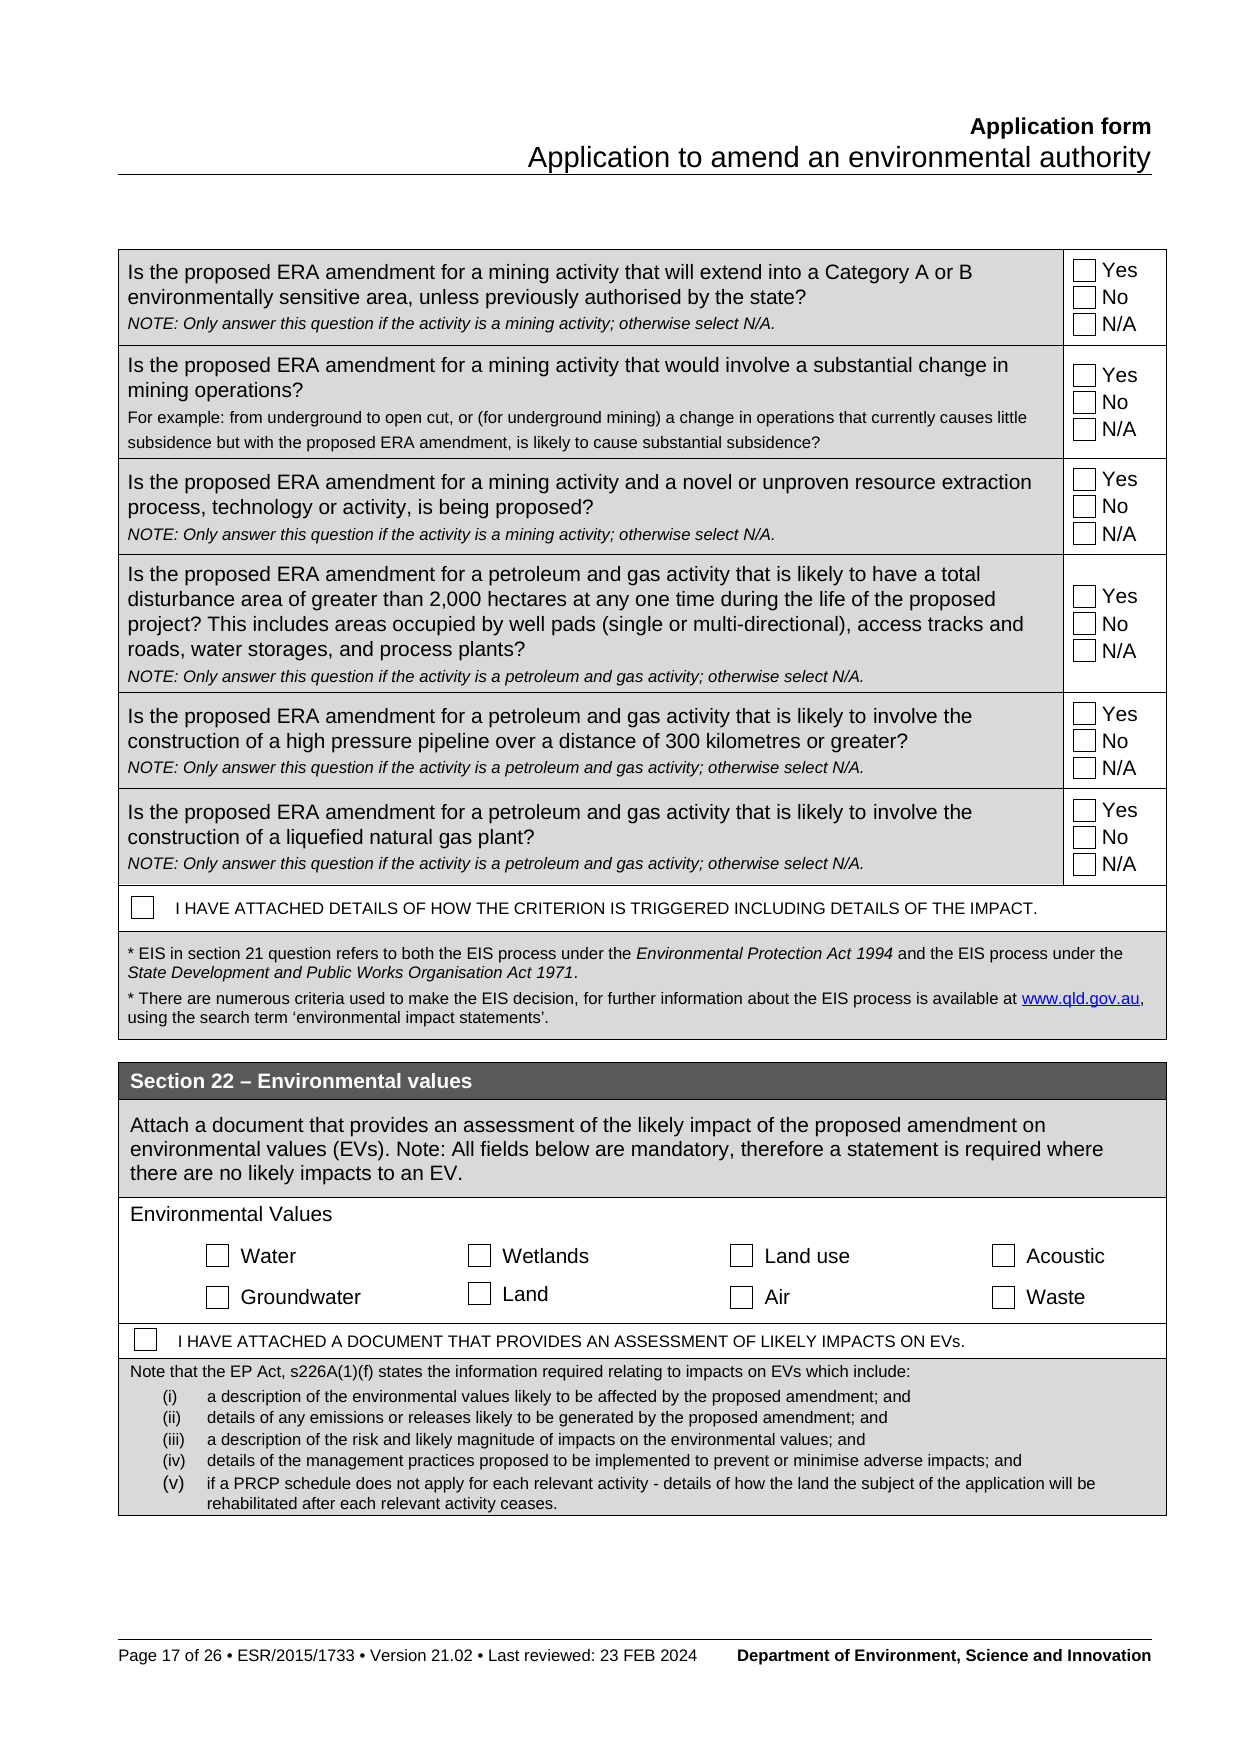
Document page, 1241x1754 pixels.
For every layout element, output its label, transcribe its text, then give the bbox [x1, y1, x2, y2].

table_cell Note that the EP Act, s226A(1)(f) states the information required relating to impacts on EVs which include: a description of the environmental values likely to be affected by the proposed amendment; and details of any emissions or releases likely to be generated by the proposed amendment; and a description of the risk and likely magnitude of impacts on the environmental values; and details of the management practices proposed to be implemented to prevent or minimise adverse impacts; and if a PRCP schedule does not apply for each relevant activity - details of how the land the subject of the application will be rehabilitated after each relevant activity ceases. [119, 1359, 1166, 1515]
table_cell Yes No N/A [1064, 555, 1166, 692]
table_cell Is the proposed ERA amendment for a petroleum and gas activity that is likely to involve the construction of a liquefied natural gas plant? NOTE: Only answer this question if the activity is a petroleum and gas activity; otherwise select N/A. [119, 789, 1063, 884]
table_cell Water Groundwater [119, 1240, 381, 1323]
table_cell Yes No N/A [1064, 346, 1166, 458]
table_cell Attach a document that provides an assessment of the likely impact of the proposed amendment on environmental values (EVs). Note: All fields below are mandatory, therefore a statement is required where there are no likely impacts to an EV. [119, 1100, 1166, 1197]
table_cell Is the proposed ERA amendment for a mining activity that would involve a substantial change in mining operations? For example: from underground to open cut, or (for underground mining) a change in operations that currently causes little subsidence but with the proposed ERA amendment, is likely to cause substantial subsidence? [119, 346, 1063, 458]
table_cell Is the proposed ERA amendment for a mining activity that will extend into a Category A or B environmentally sensitive area, unless previously authorised by the state? NOTE: Only answer this question if the activity is a mining activity; otherwise select N/A. [119, 250, 1063, 345]
table_cell Yes No N/A [1064, 693, 1166, 788]
table_cell I HAVE ATTACHED A DOCUMENT THAT PROVIDES AN ASSESSMENT OF LIKELY IMPACTS ON EVs. [119, 1324, 1166, 1357]
table_header Section 22 – Environmental values [119, 1063, 1166, 1099]
table_cell Wetlands Land [381, 1240, 643, 1323]
table_cell Yes No N/A [1064, 459, 1166, 554]
table_cell Environmental Values [119, 1198, 1166, 1240]
table_cell Land use Air [643, 1240, 904, 1323]
table_cell Acoustic Waste [905, 1240, 1166, 1323]
table_cell Is the proposed ERA amendment for a petroleum and gas activity that is likely to have a total disturbance area of greater than 2,000 hectares at any one time during the life of the proposed project? This includes areas occupied by well pads (single or multi-directional), access tracks and roads, water storages, and process plants? NOTE: Only answer this question if the activity is a petroleum and gas activity; otherwise select N/A. [119, 555, 1063, 692]
table_cell I HAVE ATTACHED DETAILS OF HOW THE CRITERION IS TRIGGERED INCLUDING DETAILS OF THE IMPACT. [119, 886, 1166, 931]
table_cell * EIS in section 21 question refers to both the EIS process under the Environmental Protection Act 1994 and the EIS process under the State Development and Public Works Organisation Act 1971. * There are numerous criteria used to make the EIS decision, for further information about the EIS process is available at www.qld.gov.au, using the search term ‘environmental impact statements’. [119, 932, 1166, 1039]
table_cell Is the proposed ERA amendment for a petroleum and gas activity that is likely to involve the construction of a high pressure pipeline over a distance of 300 kilometres or greater? NOTE: Only answer this question if the activity is a petroleum and gas activity; otherwise select N/A. [119, 693, 1063, 788]
table_cell Yes No N/A [1064, 250, 1166, 345]
table_cell Is the proposed ERA amendment for a mining activity and a novel or unproven resource extraction process, technology or activity, is being proposed? NOTE: Only answer this question if the activity is a mining activity; otherwise select N/A. [119, 459, 1063, 554]
table_cell Yes No N/A [1064, 789, 1166, 884]
